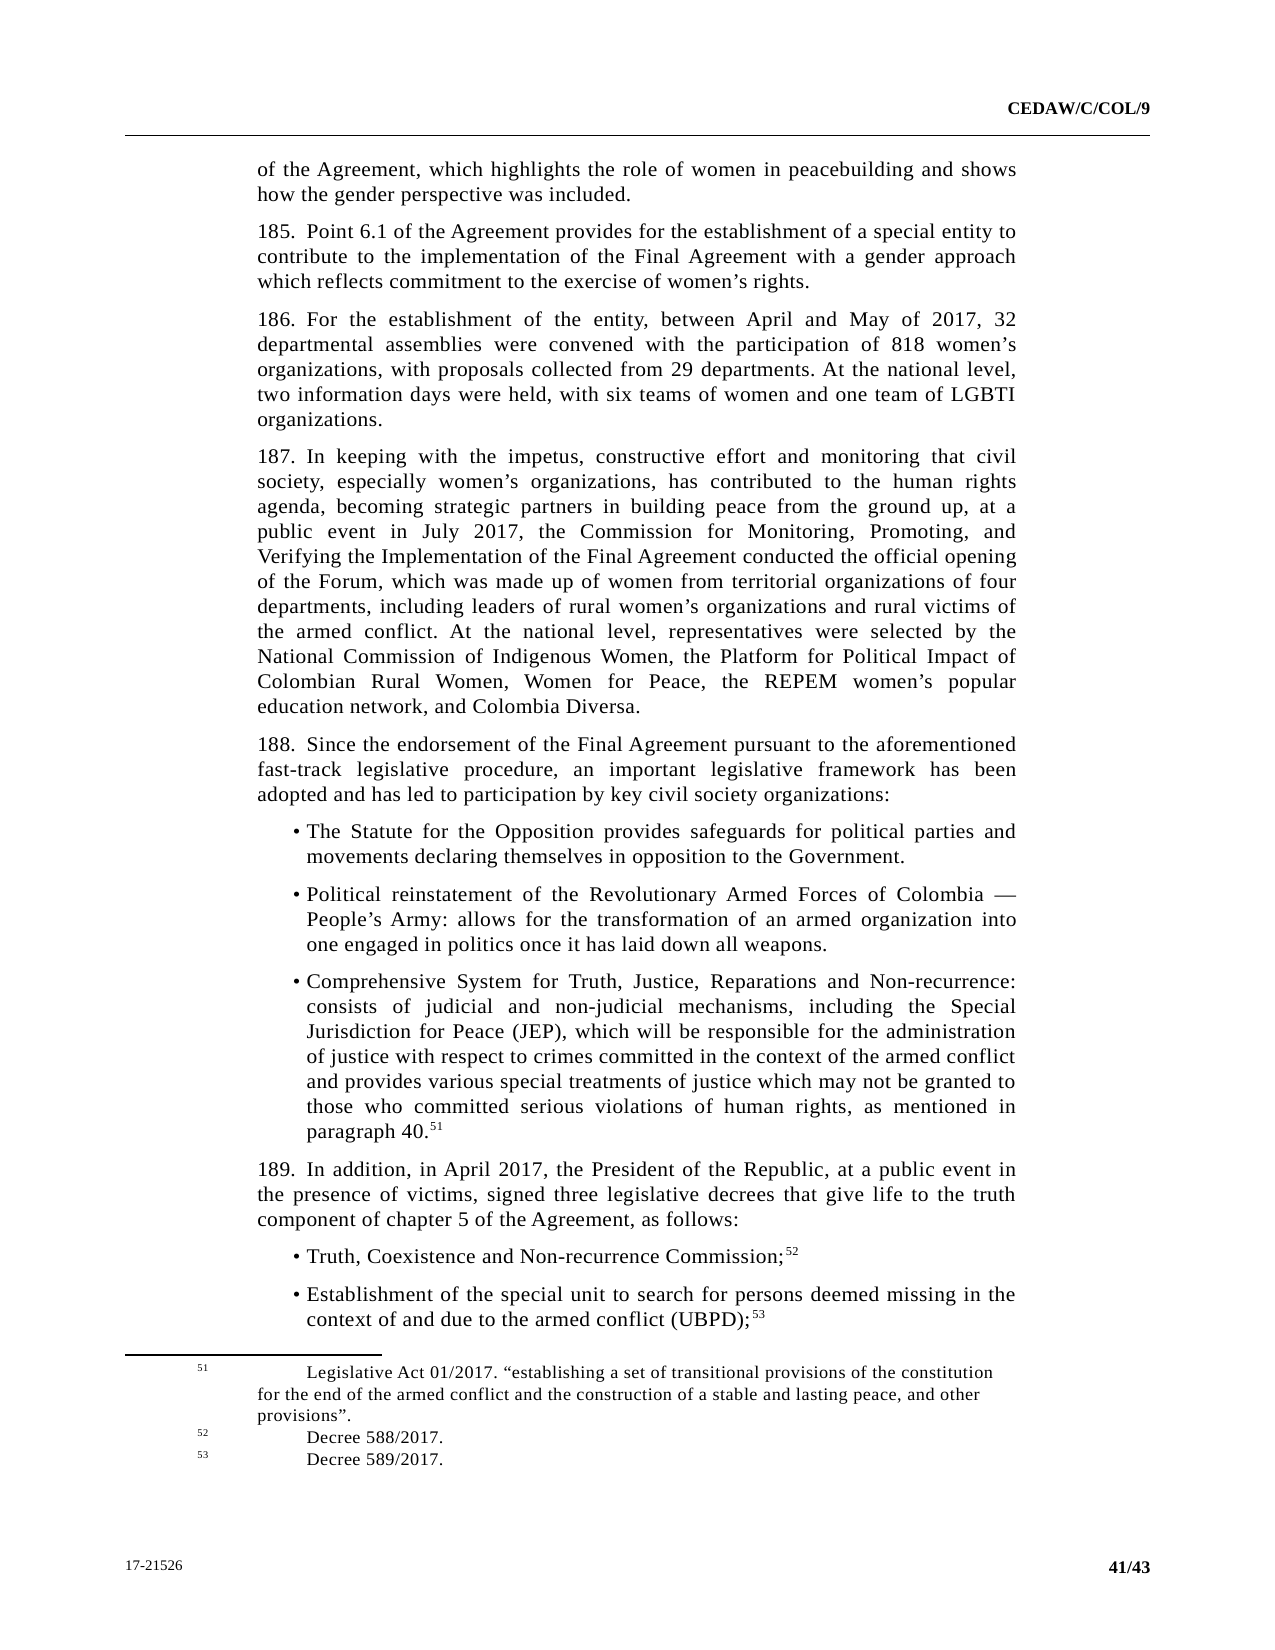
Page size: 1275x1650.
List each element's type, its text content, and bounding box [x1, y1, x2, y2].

text 189. In addition, in April 2017, the President of the Republic, at a public event in the presence of victims, signed three legislative decrees that give life to the truth component of chapter 5 of the Agreement, as follows: [257, 1156, 1018, 1231]
text 186. For the establishment of the entity, between April and May of 2017, 32 departmental assemblies were convened with the participation of 818 women’s organizations, with proposals collected from 29 departments. At the national level, two information days were held, with six teams of women and one team of LGBTI organizations. [257, 306, 1018, 431]
text 187. In keeping with the impetus, constructive effort and monitoring that civil society, especially women’s organizations, has contributed to the human rights agenda, becoming strategic partners in building peace from the ground up, at a public event in July 2017, the Commission for Monitoring, Promoting, and Verifying the Implementation of the Final Agreement conducted the official opening of the Forum, which was made up of women from territorial organizations of four departments, including leaders of rural women’s organizations and rural victims of the armed conflict. At the national level, representatives were selected by the National Commission of Indigenous Women, the Platform for Political Impact of Colombian Rural Women, Women for Peace, the REPEM women’s popular education network, and Colombia Diversa. [257, 443, 1018, 718]
text 188. Since the endorsement of the Final Agreement pursuant to the aforementioned fast-track legislative procedure, an important legislative framework has been adopted and has led to participation by key civil society organizations: [257, 731, 1018, 806]
text • Political reinstatement of the Revolutionary Armed Forces of Colombia — People’s Army: allows for the transformation of an armed organization into one engaged in politics once it has laid down all weapons. [257, 881, 1018, 956]
text • Establishment of the special unit to search for persons deemed missing in the context of and due to the armed conflict (UBPD); [257, 1281, 1018, 1331]
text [257, 156, 1018, 206]
text • Comprehensive System for Truth, Justice, Reparations and Non-recurrence: consists of judicial and non-judicial mechanisms, including the Special Jurisdiction for Peace (JEP), which will be responsible for the administration of justice with respect to crimes committed in the context of the armed conflict and provides various special treatments of justice which may not be granted to those who committed serious violations of human rights, as mentioned in paragraph 40. [257, 968, 1018, 1143]
text • Truth, Coexistence and Non-recurrence Commission; [257, 1243, 1018, 1268]
text • The Statute for the Opposition provides safeguards for political parties and movements declaring themselves in opposition to the Government. [257, 818, 1018, 868]
text 185. Point 6.1 of the Agreement provides for the establishment of a special entity to contribute to the implementation of the Final Agreement with a gender approach which reflects commitment to the exercise of women’s rights. [257, 218, 1018, 293]
